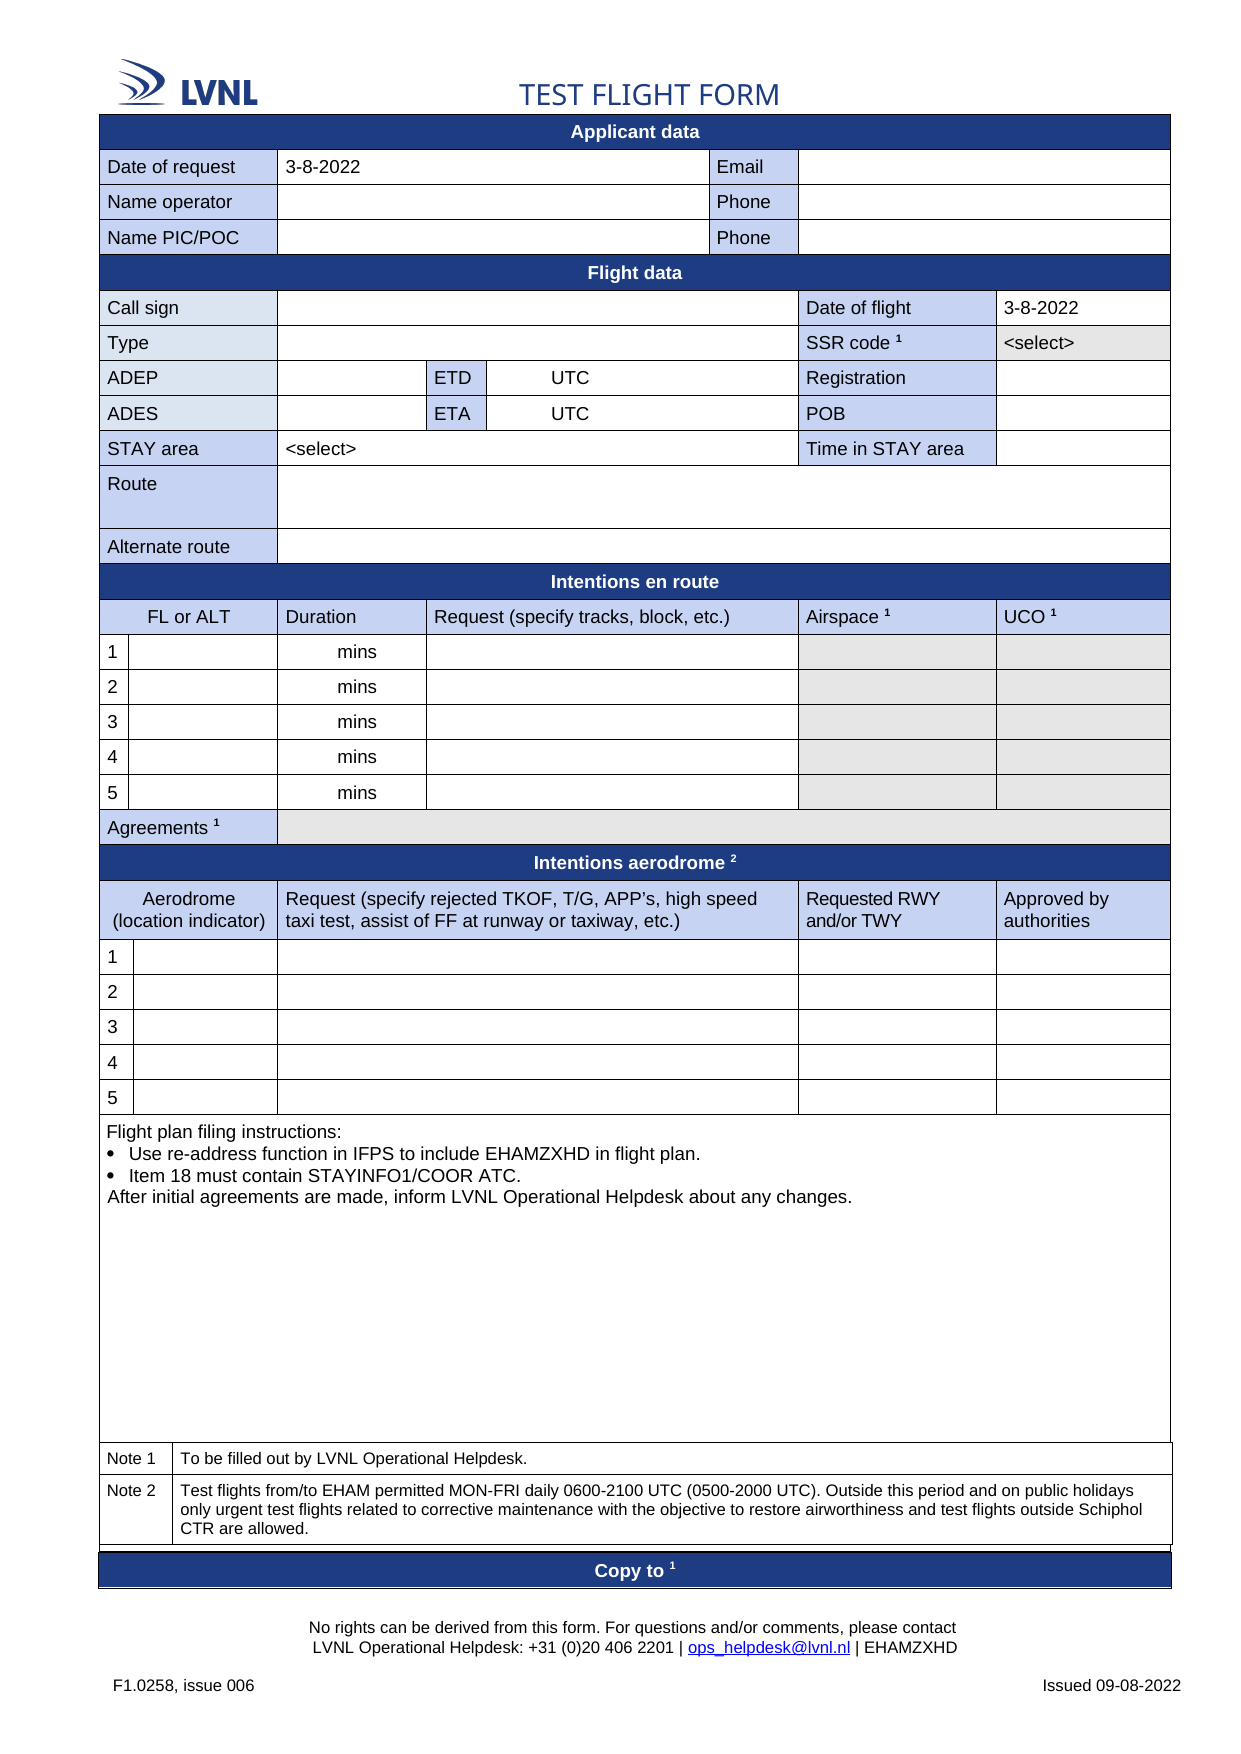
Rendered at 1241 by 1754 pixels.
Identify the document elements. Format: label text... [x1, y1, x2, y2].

table_cell mins [278, 775, 426, 809]
table_cell Airspace 1 [799, 600, 996, 634]
table_cell Date of request [100, 150, 277, 184]
table_cell [278, 466, 1170, 528]
table_cell [278, 1045, 798, 1079]
table_cell mins [278, 670, 426, 704]
table_cell 3 [100, 705, 128, 739]
table_cell Registration [799, 361, 996, 395]
table_header Applicant data [100, 115, 1170, 149]
table_cell [427, 740, 798, 774]
table_header Flight plan filing instructions: Use re-address function in IFPS to include EHAMZXHD in flight plan. Item 18 must contain STAYINFO1/COOR ATC. After initial agreements are made, inform LVNL Operational Helpdesk about any changes. [100, 1115, 1170, 1442]
table_cell [997, 1080, 1170, 1114]
table_cell [278, 810, 1170, 844]
table_cell 5 [100, 775, 128, 809]
table_cell Name operator [100, 185, 277, 219]
table_cell [799, 220, 1170, 254]
table_cell 4 [100, 740, 128, 774]
table_cell [129, 775, 277, 809]
table_cell [278, 431, 798, 465]
table_cell [427, 705, 798, 739]
table_cell [997, 670, 1170, 704]
table_cell [997, 940, 1170, 974]
table_cell [278, 220, 709, 254]
table_cell UTC [487, 396, 798, 430]
table_cell [278, 185, 709, 219]
table_cell Approved by authorities [997, 881, 1170, 939]
table_cell Date of flight [799, 291, 996, 325]
table_cell ETA [427, 396, 486, 430]
table_cell 3 [100, 1010, 133, 1044]
table_cell [427, 775, 798, 809]
table_cell [134, 975, 277, 1009]
table_cell [278, 150, 709, 184]
table_cell Time in STAY area [799, 431, 996, 465]
table_cell [278, 396, 426, 430]
table_cell mins [278, 740, 426, 774]
table_cell ADES [100, 396, 277, 430]
table_cell Intentions aerodrome 2 [100, 845, 1170, 880]
table_cell 4 [100, 1045, 133, 1079]
table_cell Request (specify tracks, block, etc.) [427, 600, 798, 634]
table_cell [997, 326, 1170, 360]
table_cell UCO 1 [997, 600, 1170, 634]
table_cell [997, 291, 1170, 325]
table_cell [997, 740, 1170, 774]
table_cell [799, 975, 996, 1009]
table_cell 2 [100, 670, 128, 704]
table_cell [997, 431, 1170, 465]
table_cell [799, 705, 996, 739]
table_cell [997, 975, 1170, 1009]
table_cell [427, 670, 798, 704]
table_cell [799, 775, 996, 809]
table_cell Agreements 1 [100, 810, 277, 844]
table_cell [997, 361, 1170, 395]
table_cell FL or ALT [100, 600, 277, 634]
table_cell [278, 326, 798, 360]
table_cell Request (specify rejected TKOF, T/G, APP’s, high speed taxi test, assist of FF at runway or taxiway, etc.) [278, 881, 798, 939]
table_cell [134, 940, 277, 974]
table_cell [427, 635, 798, 669]
table_cell [278, 361, 426, 395]
table_cell [799, 740, 996, 774]
table_cell [997, 635, 1170, 669]
table_cell [799, 185, 1170, 219]
table_cell 1 [100, 940, 133, 974]
table_cell SSR code 1 [799, 326, 996, 360]
table_cell Phone [710, 220, 798, 254]
table_cell [129, 740, 277, 774]
table_cell [997, 775, 1170, 809]
table_cell POB [799, 396, 996, 430]
table_cell [997, 1045, 1170, 1079]
table_cell Type [100, 326, 277, 360]
table_cell UTC [487, 361, 798, 395]
table_cell [134, 1010, 277, 1044]
table_cell [278, 529, 1170, 563]
table_cell STAY area [100, 431, 277, 465]
table_cell [129, 635, 277, 669]
table_cell [129, 670, 277, 704]
table_cell [278, 975, 798, 1009]
table_cell [278, 1010, 798, 1044]
table_cell ETD [427, 361, 486, 395]
table_cell Call sign [100, 291, 277, 325]
table_cell mins [278, 635, 426, 669]
table_cell [997, 705, 1170, 739]
table_cell [799, 150, 1170, 184]
table_cell [129, 705, 277, 739]
table_cell [997, 1010, 1170, 1044]
table_cell [799, 1045, 996, 1079]
table_cell [134, 1045, 277, 1079]
table_cell Intentions en route [100, 564, 1170, 599]
table_cell 1 [100, 635, 128, 669]
table_cell Email [710, 150, 798, 184]
table_cell [799, 635, 996, 669]
table_cell ADEP [100, 361, 277, 395]
table_cell [997, 396, 1170, 430]
table_cell [278, 940, 798, 974]
table_cell [799, 1010, 996, 1044]
table_cell Route [100, 466, 277, 528]
table_cell 2 [100, 975, 133, 1009]
table_header Copy to 1 [99, 1553, 1171, 1587]
table_cell Duration [278, 600, 426, 634]
table_cell mins [278, 705, 426, 739]
table_cell Phone [710, 185, 798, 219]
table_cell [278, 1080, 798, 1114]
table_cell [278, 291, 798, 325]
table_cell Name PIC/POC [100, 220, 277, 254]
table_cell [134, 1080, 277, 1114]
table_cell Flight data [100, 255, 1170, 290]
table_cell [799, 670, 996, 704]
table_cell [799, 940, 996, 974]
table_cell 5 [100, 1080, 133, 1114]
picture [118, 59, 258, 105]
table_cell [799, 1080, 996, 1114]
table_cell Alternate route [100, 529, 277, 563]
table_cell Aerodrome (location indicator) [100, 881, 277, 939]
table_cell Requested RWY and/or TWY [799, 881, 996, 939]
